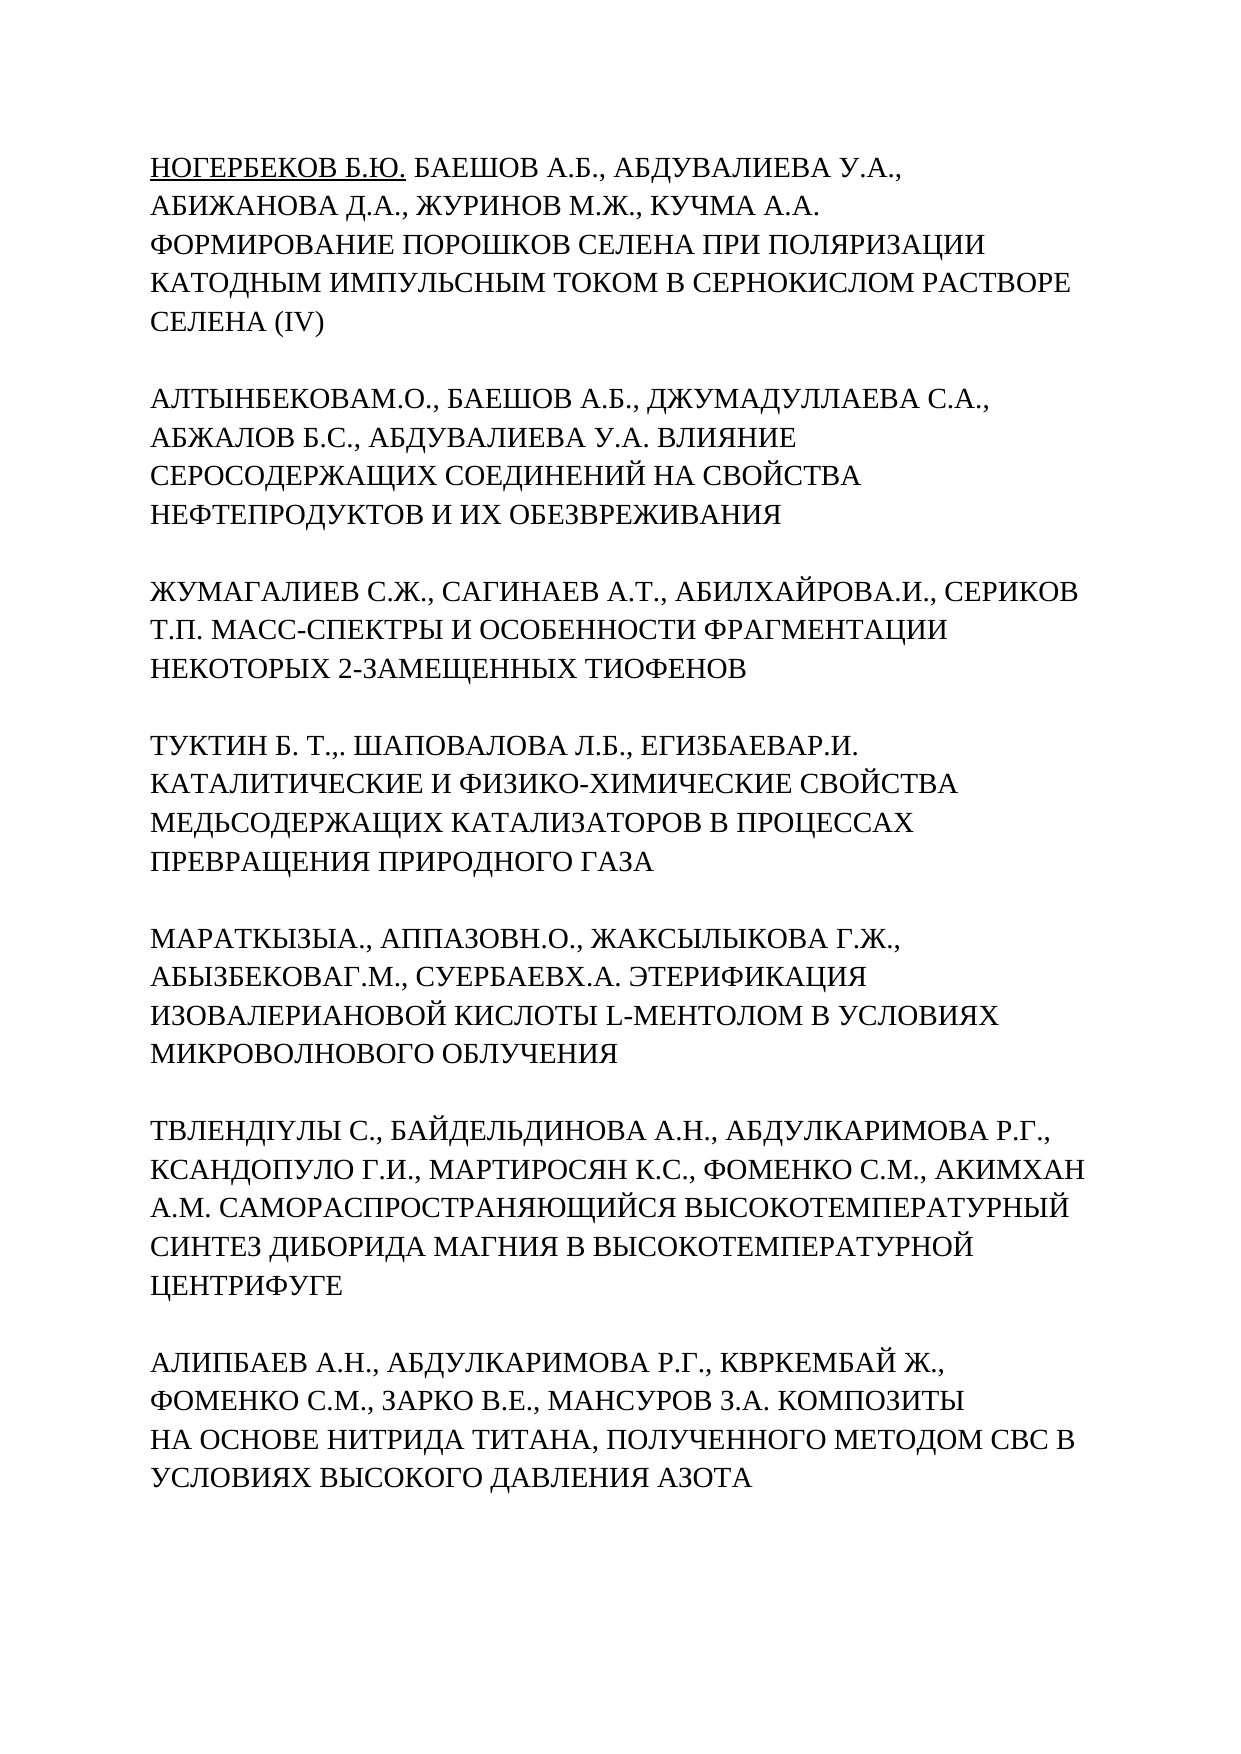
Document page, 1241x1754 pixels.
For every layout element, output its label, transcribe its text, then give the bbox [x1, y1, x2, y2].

text ТУКТИН Б. Т.,. ШАПОВАЛОВА Л.Б., ЕГИЗБАЕВАР.И. КАТАЛИТИЧЕСКИЕ И ФИЗИКО-ХИМИЧЕСКИЕ СВОЙСТВА [150, 728, 1090, 800]
text АЛИПБАЕВ А.Н., АБДУЛКАРИМОВА Р.Г., КВРКЕМБАЙ Ж., ФОМЕНКО С.М., ЗАРКО В.Е., МАНСУРОВ З.А. КОМПОЗИТЫ [150, 1345, 1090, 1417]
text ЦЕНТРИФУГЕ [150, 1268, 1090, 1301]
text ИЗОВАЛЕРИАНОВОЙ КИСЛОТЫ L-МЕНТОЛОМ В УСЛОВИЯХ МИКРОВОЛНОВОГО ОБЛУЧЕНИЯ [150, 998, 1090, 1070]
text ФОРМИРОВАНИЕ ПОРОШКОВ СЕЛЕНА ПРИ ПОЛЯРИЗАЦИИ КАТОДНЫМ ИМПУЛЬСНЫМ ТОКОМ В СЕРНОКИСЛОМ РАСТВОРЕ [150, 227, 1090, 299]
text НЕКОТОРЫХ 2-ЗАМЕЩЕННЫХ ТИОФЕНОВ [150, 651, 1090, 684]
text СЕРОСОДЕРЖАЩИХ СОЕДИНЕНИЙ НА СВОЙСТВА НЕФТЕПРОДУКТОВ И ИХ ОБЕЗВРЕЖИВАНИЯ [150, 458, 1090, 530]
text АЛТЫНБЕКОВАМ.О., БАЕШОВ А.Б., ДЖУМАДУЛЛАЕВА С.А., АБЖАЛОВ Б.С., АБДУВАЛИЕВА У.А. ВЛИЯНИЕ [150, 381, 1090, 453]
text СЕЛЕНА (IV) [150, 304, 1090, 338]
text ЖУМАГАЛИЕВ С.Ж., САГИНАЕВ А.Т., АБИЛХАЙРОВА.И., СЕРИКОВ Т.П. МАСС-СПЕКТРЫ И ОСОБЕННОСТИ ФРАГМЕНТАЦИИ [150, 574, 1090, 646]
text МАРАТКЫЗЫА., АППАЗОВН.О., ЖАКСЫЛЫКОВА Г.Ж., АБЫЗБЕКОВАГ.М., СУЕРБАЕВХ.А. ЭТЕРИФИКАЦИЯ [150, 921, 1090, 993]
text НА ОСНОВЕ НИТРИДА ТИТАНА, ПОЛУЧЕННОГО МЕТОДОМ СВС В УСЛОВИЯХ ВЫСОКОГО ДАВЛЕНИЯ АЗОТА [150, 1422, 1090, 1494]
text НОГЕРБЕКОВ Б.Ю. БАЕШОВ А.Б., АБДУВАЛИЕВА У.А., АБИЖАНОВА Д.А., ЖУРИНОВ М.Ж., КУЧМА А.А. [150, 150, 1090, 222]
text ТВЛЕНДIYЛЫ С., БАЙДЕЛЬДИНОВА А.Н., АБДУЛКАРИМОВА Р.Г., КСАНДОПУЛО Г.И., МАРТИРОСЯН К.С., ФОМЕНКО С.М., АКИМХАН А.М. САМОРАСПРОСТРАНЯЮЩИЙСЯ ВЫСОКОТЕМПЕРАТУРНЫЙ СИНТЕЗ ДИБОРИДА МАГНИЯ В ВЫСОКОТЕМПЕРАТУРНОЙ [150, 1113, 1090, 1263]
text МЕДЬСОДЕРЖАЩИХ КАТАЛИЗАТОРОВ В ПРОЦЕССАХ ПРЕВРАЩЕНИЯ ПРИРОДНОГО ГАЗА [150, 805, 1090, 877]
